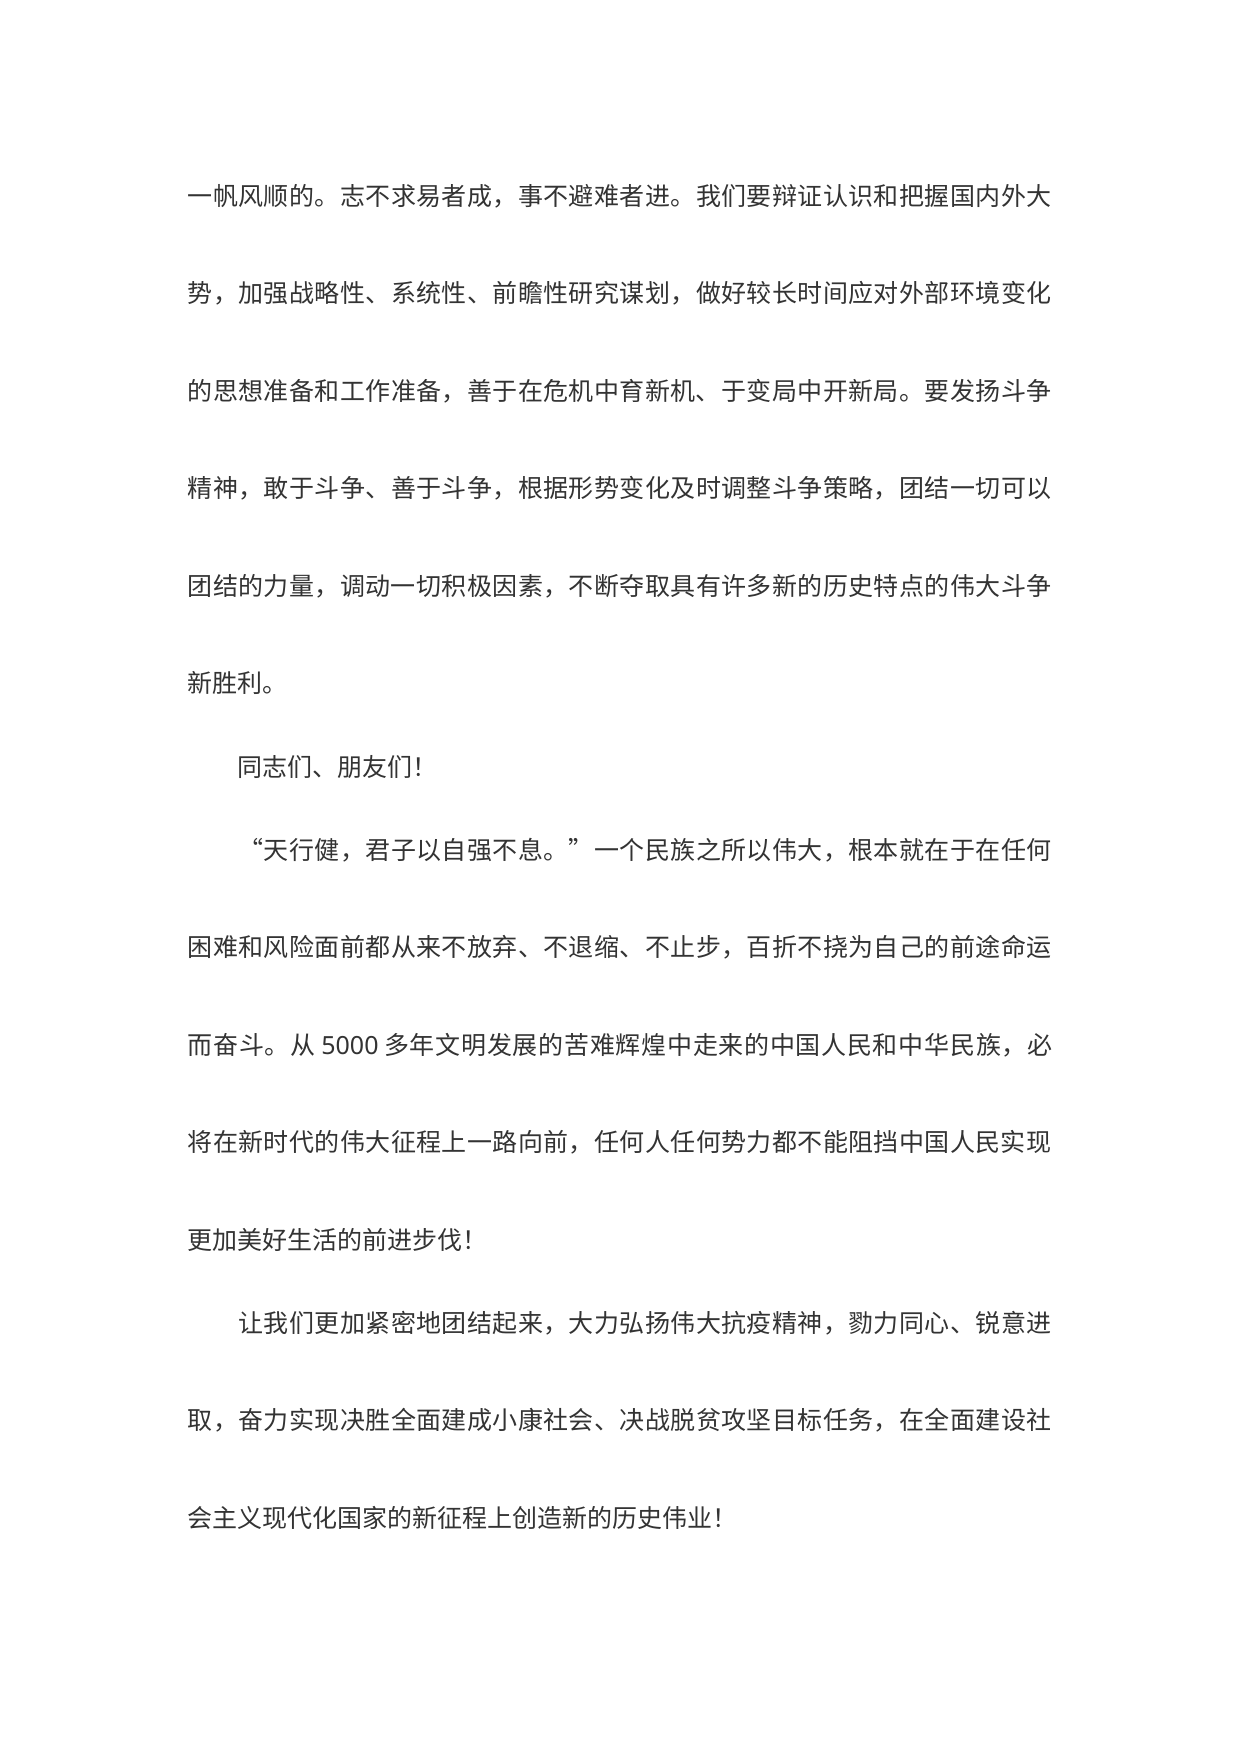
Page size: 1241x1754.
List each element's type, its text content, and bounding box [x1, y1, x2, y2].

text “天行健，君子以自强不息。”一个民族之所以伟大，根本就在于在任何困难和风险面前都从来不放弃、不退缩、不止步，百折不挠为自己的前途命运而奋斗。从5000多年文明发展的苦难辉煌中走来的中国人民和中华民族，必将在新时代的伟大征程上一路向前，任何人任何势力都不能阻挡中国人民实现更加美好生活的前进步伐！ [187, 816, 1053, 1271]
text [187, 162, 1053, 714]
text 让我们更加紧密地团结起来，大力弘扬伟大抗疫精神，勠力同心、锐意进取，奋力实现决胜全面建成小康社会、决战脱贫攻坚目标任务，在全面建设社会主义现代化国家的新征程上创造新的历史伟业！ [187, 1289, 1053, 1549]
text 同志们、朋友们！ [187, 733, 1053, 798]
